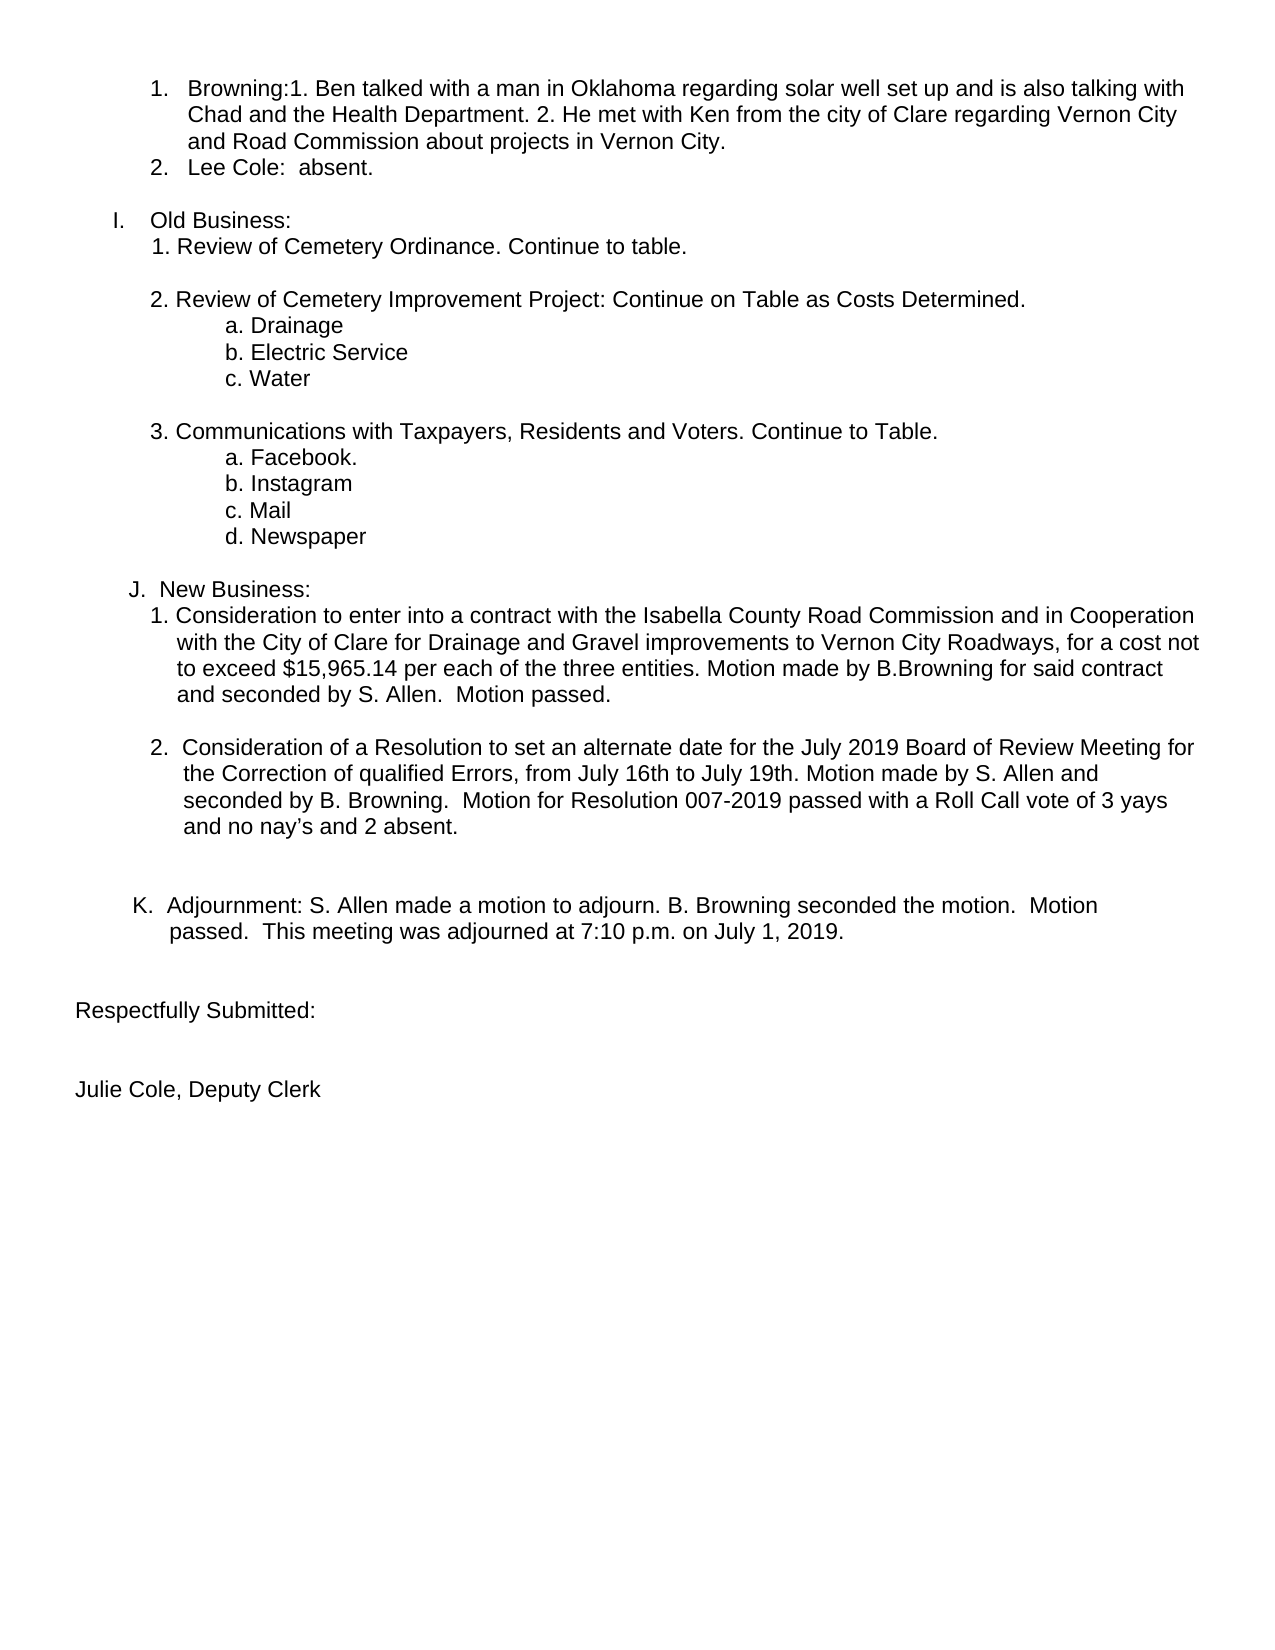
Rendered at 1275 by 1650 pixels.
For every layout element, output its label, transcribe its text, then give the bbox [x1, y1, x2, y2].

text Respectfully Submitted: [75, 997, 1200, 1024]
text J. New Business: [75, 576, 1200, 602]
text and seconded by S. Allen. Motion passed. [75, 681, 1200, 707]
text 1. Review of Cemetery Ordinance. Continue to table. [75, 233, 1200, 259]
list Lee Cole: absent. [150, 154, 1200, 180]
text b. Electric Service [75, 338, 1200, 365]
list Old Business: [112, 207, 1200, 233]
text and no nay’s and 2 absent. [75, 813, 1200, 839]
text Julie Cole, Deputy Clerk [75, 1076, 1200, 1103]
text b. Instagram [75, 470, 1200, 497]
text 2. Review of Cemetery Improvement Project: Continue on Table as Costs Determined. [75, 286, 1200, 312]
text seconded by B. Browning. Motion for Resolution 007-2019 passed with a Roll Call vote of 3 yays [75, 787, 1200, 813]
text d. Newspaper [75, 523, 1200, 549]
list Browning:1. Ben talked with a man in Oklahoma regarding solar well set up and is also talking with Chad and the Health Department. 2. He met with Ken from the city of Clare regarding Vernon City and Road Commission about projects in Vernon City. [150, 75, 1200, 154]
text a. Facebook. [75, 444, 1200, 470]
text 1. Consideration to enter into a contract with the Isabella County Road Commission and in Cooperation [75, 602, 1200, 628]
text to exceed $15,965.14 per each of the three entities. Motion made by B.Browning for said contract [75, 655, 1200, 681]
text K. Adjournment: S. Allen made a motion to adjourn. B. Browning seconded the motion. Motion [75, 892, 1200, 918]
text c. Water [150, 365, 1200, 391]
text a. Drainage [75, 312, 1200, 338]
text 2. Consideration of a Resolution to set an alternate date for the July 2019 Board of Review Meeting for [75, 734, 1200, 760]
text 3. Communications with Taxpayers, Residents and Voters. Continue to Table. [75, 418, 1200, 444]
text the Correction of qualified Errors, from July 16th to July 19th. Motion made by S. Allen and [75, 760, 1200, 787]
text with the City of Clare for Drainage and Gravel improvements to Vernon City Roadways, for a cost not [75, 628, 1200, 655]
text passed. This meeting was adjourned at 7:10 p.m. on July 1, 2019. [75, 918, 1200, 945]
text c. Mail [75, 497, 1200, 523]
